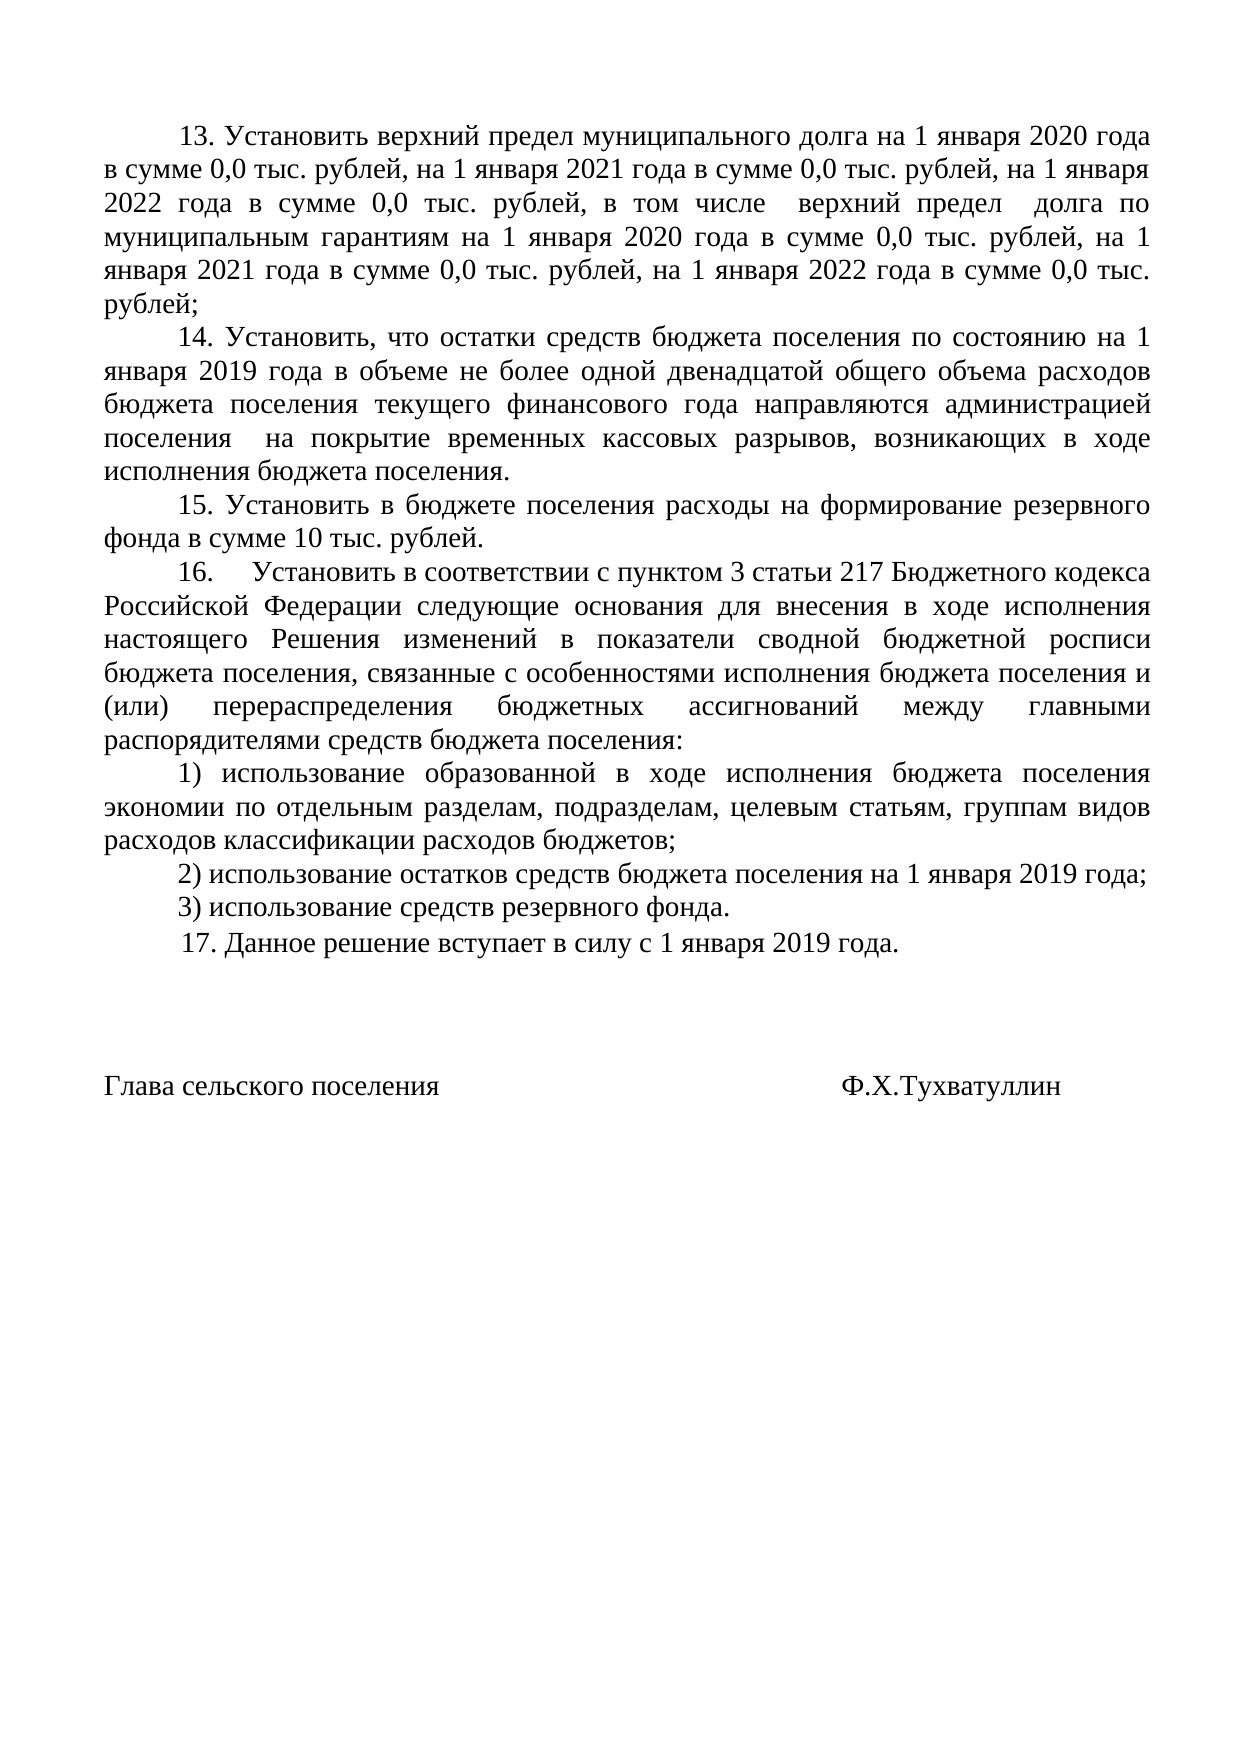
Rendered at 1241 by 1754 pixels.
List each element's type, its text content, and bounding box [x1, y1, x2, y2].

text 13. Установить верхний предел муниципального долга на 1 января 2020 года в сумме 0,0 тыс. рублей, на 1 января 2021 года в сумме 0,0 тыс. рублей, на 1 января 2022 года в сумме 0,0 тыс. рублей, в том числе верхний предел долга по муниципальным гарантиям на 1 января 2020 года в сумме 0,0 тыс. рублей, на 1 января 2021 года в сумме 0,0 тыс. рублей, на 1 января 2022 года в сумме 0,0 тыс. рублей; [103, 118, 1152, 319]
text 3) использование средств резервного фонда. [103, 889, 1152, 923]
text 15. Установить в бюджете поселения расходы на формирование резервного фонда в сумме 10 тыс. рублей. [103, 487, 1152, 554]
text 1) использование образованной в ходе исполнения бюджета поселения экономии по отдельным разделам, подразделам, целевым статьям, группам видов расходов классификации расходов бюджетов; [103, 755, 1152, 856]
text 14. Установить, что остатки средств бюджета поселения по состоянию на 1 января 2019 года в объеме не более одной двенадцатой общего объема расходов бюджета поселения текущего финансового года направляются администрацией поселения на покрытие временных кассовых разрывов, возникающих в ходе исполнения бюджета поселения. [103, 319, 1152, 487]
text 2) использование остатков средств бюджета поселения на 1 января 2019 года; [103, 856, 1152, 889]
text 17. Данное решение вступает в силу с 1 января 2019 года. [103, 925, 1152, 959]
text Глава сельского поселения Ф.Х.Тухватуллин [103, 1068, 1152, 1101]
text 16. Установить в соответствии с пунктом 3 статьи 217 Бюджетного кодекса Российской Федерации следующие основания для внесения в ходе исполнения настоящего Решения изменений в показатели сводной бюджетной росписи бюджета поселения, связанные с особенностями исполнения бюджета поселения и (или) перераспределения бюджетных ассигнований между главными распорядителями средств бюджета поселения: [103, 554, 1152, 755]
